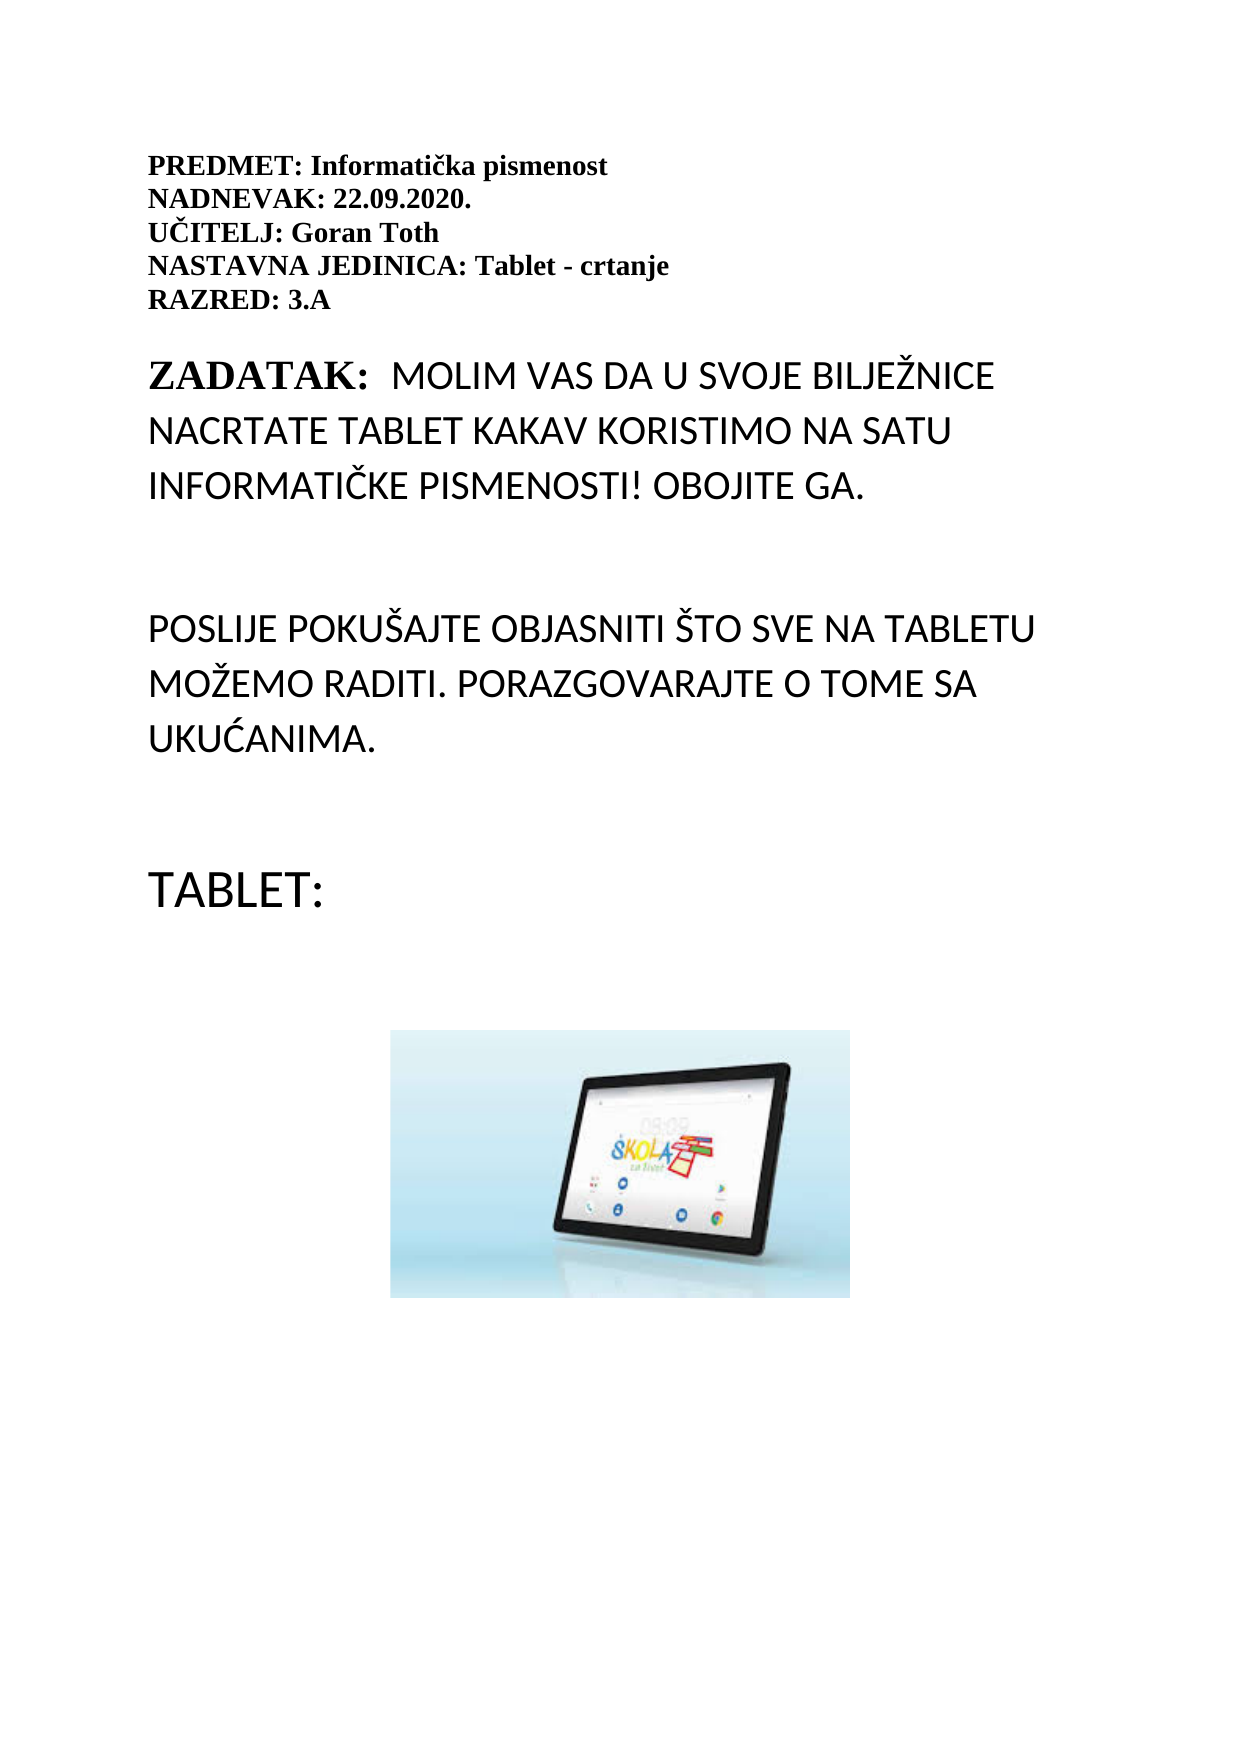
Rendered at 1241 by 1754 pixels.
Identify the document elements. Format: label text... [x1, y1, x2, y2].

text ZADATAK: MOLIM VAS DA U SVOJE BILJEŽNICE NACRTATE TABLET KAKAV KORISTIMO NA SATU INFORMATIČKE PISMENOSTI! OBOJITE GA. [148, 349, 1093, 509]
text PREDMET: Informatička pismenost [148, 148, 1093, 181]
picture [390, 1030, 850, 1298]
text UČITELJ: Goran Toth [148, 215, 1093, 248]
text POSLIJE POKUŠAJTE OBJASNITI ŠTO SVE NA TABLETU MOŽEMO RADITI. PORAZGOVARAJTE O TOME SA UKUĆANIMA. [148, 602, 1093, 762]
text RAZRED: 3.A [148, 282, 1093, 315]
text TABLET: [148, 855, 1093, 921]
text NADNEVAK: 22.09.2020. [148, 181, 1093, 215]
text NASTAVNA JEDINICA: Tablet - crtanje [148, 248, 1093, 282]
